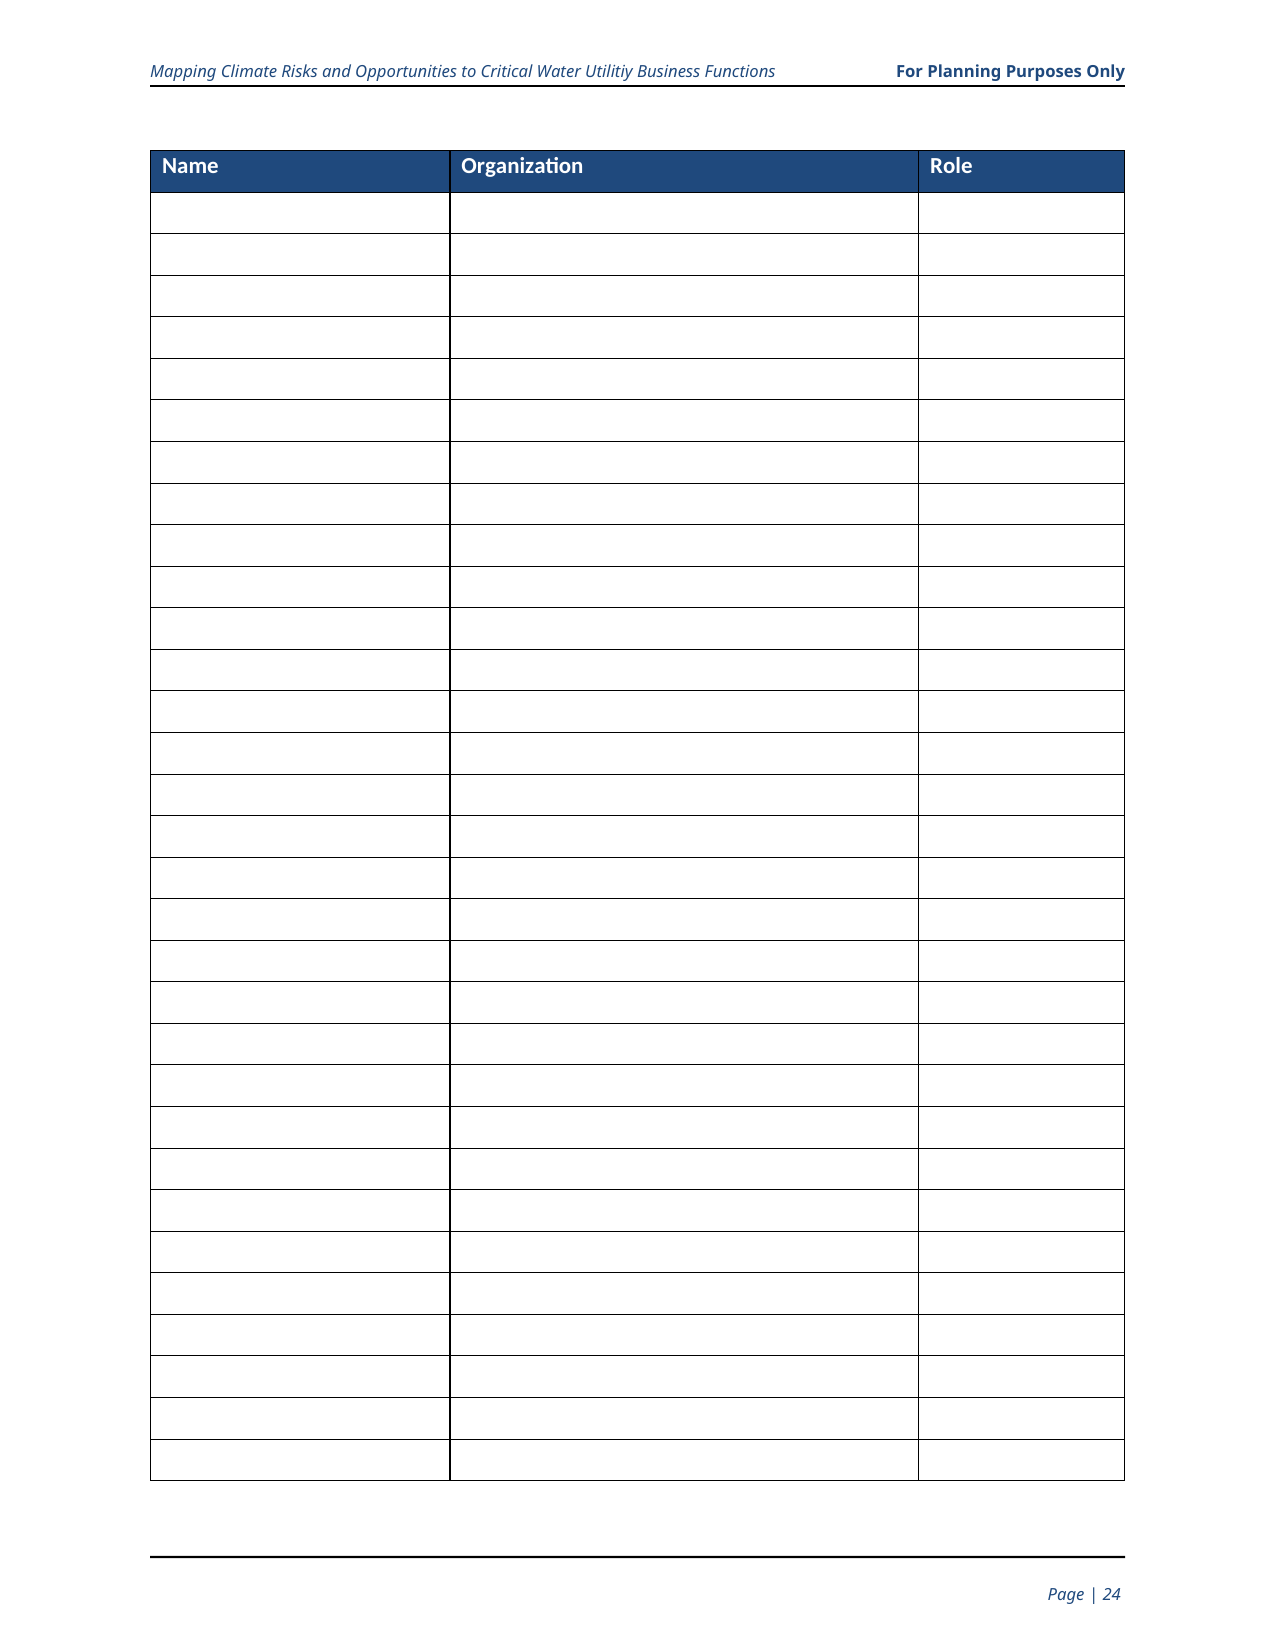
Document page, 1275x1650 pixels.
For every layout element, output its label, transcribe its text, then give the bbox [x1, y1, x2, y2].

table_cell [919, 1356, 1124, 1397]
table_cell [919, 317, 1124, 358]
table_cell [919, 1440, 1124, 1480]
table_cell [151, 1232, 449, 1272]
table_cell [919, 276, 1124, 316]
table_cell [451, 276, 918, 316]
table_cell [451, 442, 918, 482]
table_cell [151, 1315, 449, 1355]
table_cell [151, 816, 449, 857]
table_cell [451, 193, 918, 233]
table_cell [451, 1273, 918, 1314]
table_cell [919, 733, 1124, 773]
table_cell [451, 858, 918, 898]
table_cell [919, 442, 1124, 482]
table_cell [151, 858, 449, 898]
table_cell [919, 567, 1124, 607]
table_cell [919, 816, 1124, 857]
table_cell [151, 359, 449, 399]
table_cell [151, 1065, 449, 1106]
table_cell [919, 691, 1124, 732]
table_cell [151, 1273, 449, 1314]
table_cell [451, 1398, 918, 1438]
table_cell [451, 1440, 918, 1480]
table_cell [451, 1232, 918, 1272]
table_cell [451, 1315, 918, 1355]
table_cell [919, 650, 1124, 690]
table_cell [151, 525, 449, 566]
table_cell [151, 234, 449, 275]
table_cell [919, 484, 1124, 524]
table_cell [919, 1149, 1124, 1189]
table_cell [451, 941, 918, 981]
table_cell [151, 1356, 449, 1397]
table_cell [451, 400, 918, 441]
table_cell [451, 733, 918, 773]
table_cell [919, 608, 1124, 649]
table_cell [919, 193, 1124, 233]
table_cell [451, 816, 918, 857]
table_cell [151, 317, 449, 358]
table_cell [451, 1149, 918, 1189]
table_cell [451, 525, 918, 566]
table_cell [451, 1024, 918, 1064]
table_cell [151, 484, 449, 524]
table_cell [451, 691, 918, 732]
table_cell [451, 567, 918, 607]
table_cell [451, 1065, 918, 1106]
table_cell [151, 567, 449, 607]
table_cell [451, 1107, 918, 1147]
table_cell [919, 1315, 1124, 1355]
table_cell [151, 650, 449, 690]
table_cell [151, 442, 449, 482]
table_cell [451, 234, 918, 275]
table_cell [919, 1232, 1124, 1272]
table_cell [151, 691, 449, 732]
table_cell [451, 359, 918, 399]
table_cell [151, 400, 449, 441]
table_cell [151, 1440, 449, 1480]
table_cell [451, 608, 918, 649]
table_cell [451, 1190, 918, 1231]
table_cell [919, 359, 1124, 399]
table_cell [151, 775, 449, 815]
table_cell [151, 941, 449, 981]
table_cell [151, 276, 449, 316]
table_cell [151, 1149, 449, 1189]
table_cell [919, 858, 1124, 898]
table_cell [151, 982, 449, 1023]
table_cell [451, 650, 918, 690]
table_cell [151, 1190, 449, 1231]
table_cell [919, 941, 1124, 981]
table_cell [919, 525, 1124, 566]
table_cell [919, 234, 1124, 275]
table_cell [919, 899, 1124, 940]
table_cell [919, 1273, 1124, 1314]
table_cell [451, 775, 918, 815]
table_header Name [151, 151, 449, 192]
table_cell [151, 608, 449, 649]
table_cell [151, 733, 449, 773]
table_cell [151, 899, 449, 940]
table_cell [919, 1024, 1124, 1064]
table_cell [919, 400, 1124, 441]
table_cell [919, 1190, 1124, 1231]
table_cell [451, 1356, 918, 1397]
table_cell [151, 1107, 449, 1147]
table_cell [919, 1065, 1124, 1106]
table_cell [151, 1398, 449, 1438]
table_cell [451, 317, 918, 358]
table_header Role [919, 151, 1124, 192]
table_cell [919, 1398, 1124, 1438]
table_cell [151, 1024, 449, 1064]
table_cell [151, 193, 449, 233]
table_cell [451, 982, 918, 1023]
table_cell [451, 484, 918, 524]
table_header Organization [451, 151, 918, 192]
table_cell [451, 899, 918, 940]
table_cell [919, 982, 1124, 1023]
table_cell [919, 1107, 1124, 1147]
table_cell [919, 775, 1124, 815]
